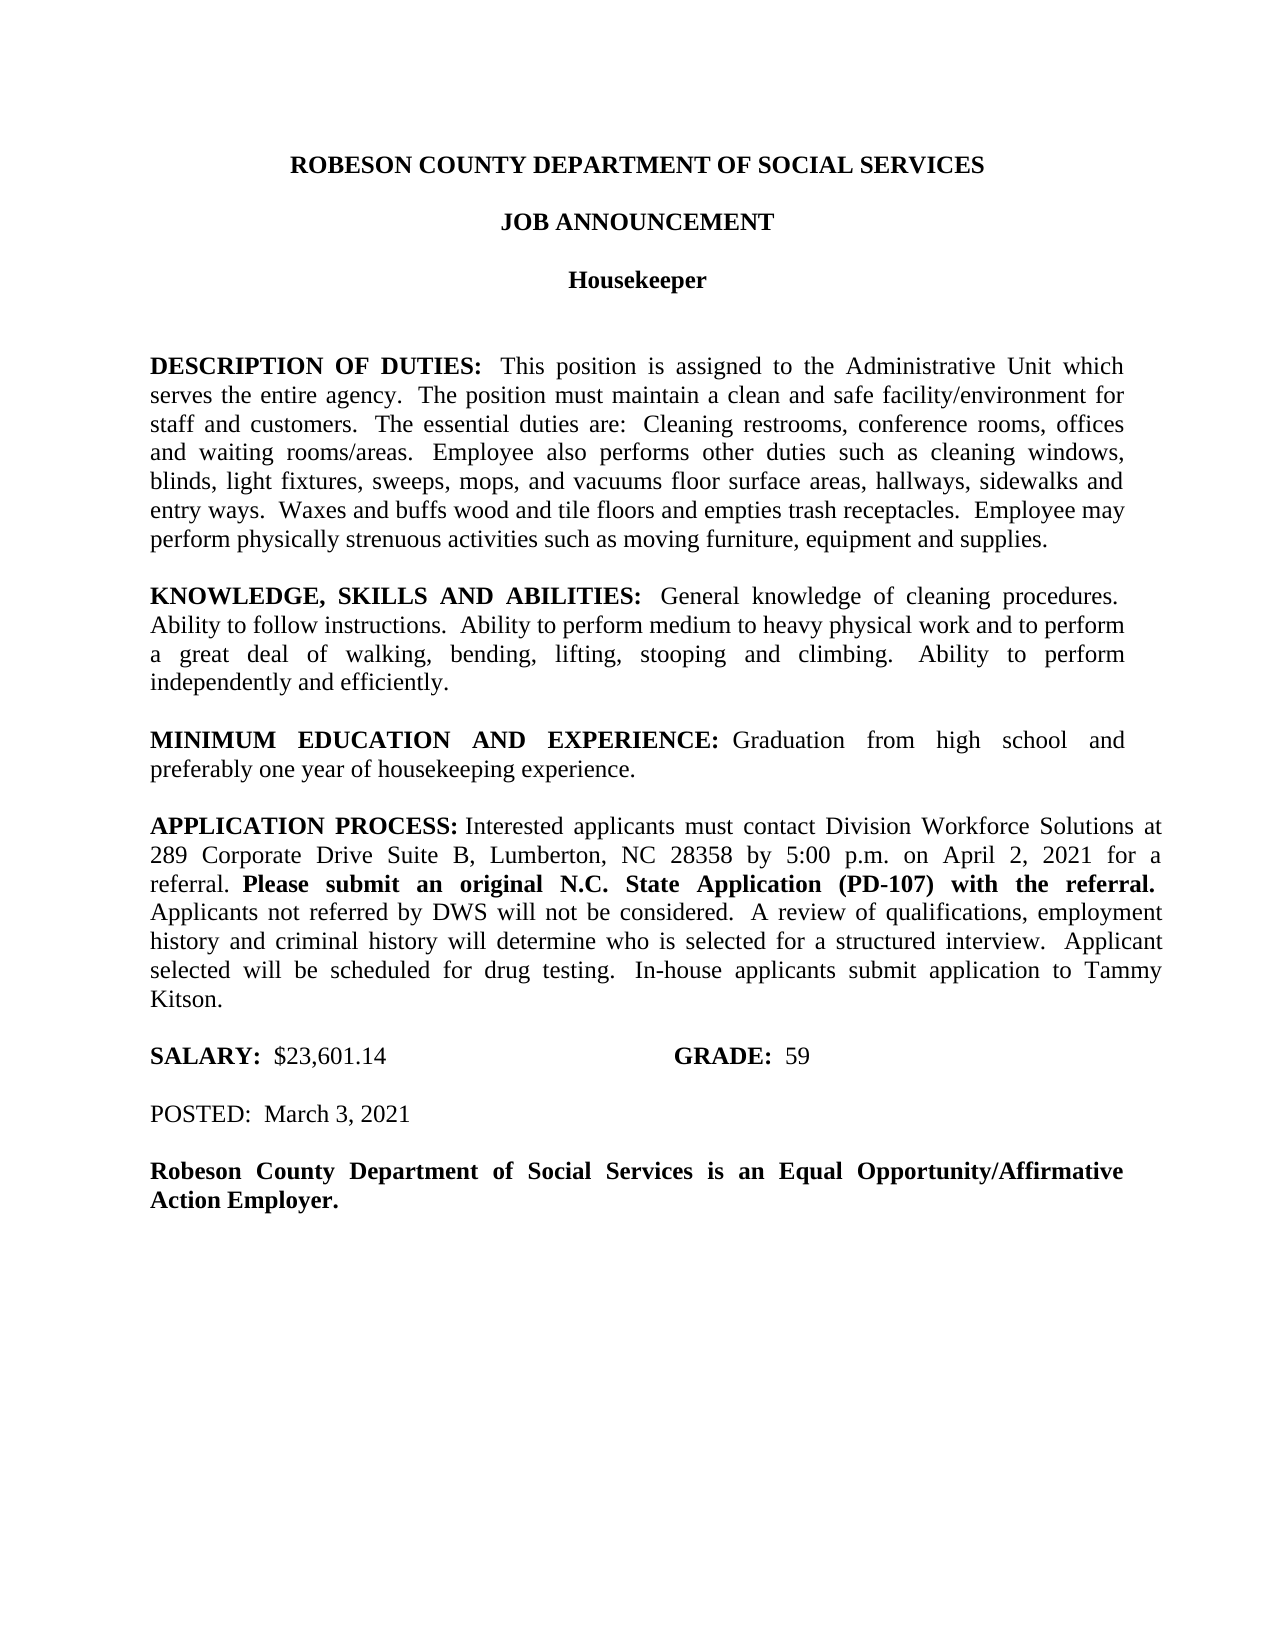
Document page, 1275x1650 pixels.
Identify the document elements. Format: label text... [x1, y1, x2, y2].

text JOB ANNOUNCEMENT [150, 207, 1125, 236]
text DESCRIPTION OF DUTIES: This position is assigned to the Administrative Unit which serves the entire agency. The position must maintain a clean and safe facility/environment for staff and customers. The essential duties are: Cleaning restrooms, conference rooms, offices and waiting rooms/areas. Employee also performs other duties such as cleaning windows, blinds, light fixtures, sweeps, mops, and vacuums floor surface areas, hallways, sidewalks and entry ways. Waxes and buffs wood and tile floors and empties trash receptacles. Employee may perform physically strenuous activities such as moving furniture, equipment and supplies. [150, 351, 1125, 552]
text Housekeeper [150, 265, 1125, 294]
text ROBESON COUNTY DEPARTMENT OF SOCIAL SERVICES [150, 150, 1125, 179]
text SALARY: $23,601.14 GRADE: 59 [150, 1041, 1125, 1070]
text APPLICATION PROCESS: Interested applicants must contact Division Workforce Solutions at 289 Corporate Drive Suite B, Lumberton, NC 28358 by 5:00 p.m. on April 2, 2021 for a referral. Please submit an original N.C. State Application (PD-107) with the referral. Applicants not referred by DWS will not be considered. A review of qualifications, employment history and criminal history will determine who is selected for a structured interview. Applicant selected will be scheduled for drug testing. In-house applicants submit application to Tammy Kitson. [150, 811, 1162, 1012]
text Robeson County Department of Social Services is an Equal Opportunity/Affirmative Action Employer. [150, 1156, 1125, 1214]
text POSTED: March 3, 2021 [150, 1099, 1125, 1127]
text MINIMUM EDUCATION AND EXPERIENCE: Graduation from high school and preferably one year of housekeeping experience. [150, 725, 1125, 782]
text KNOWLEDGE, SKILLS AND ABILITIES: General knowledge of cleaning procedures. Ability to follow instructions. Ability to perform medium to heavy physical work and to perform a great deal of walking, bending, lifting, stooping and climbing. Ability to perform independently and efficiently. [150, 581, 1125, 696]
